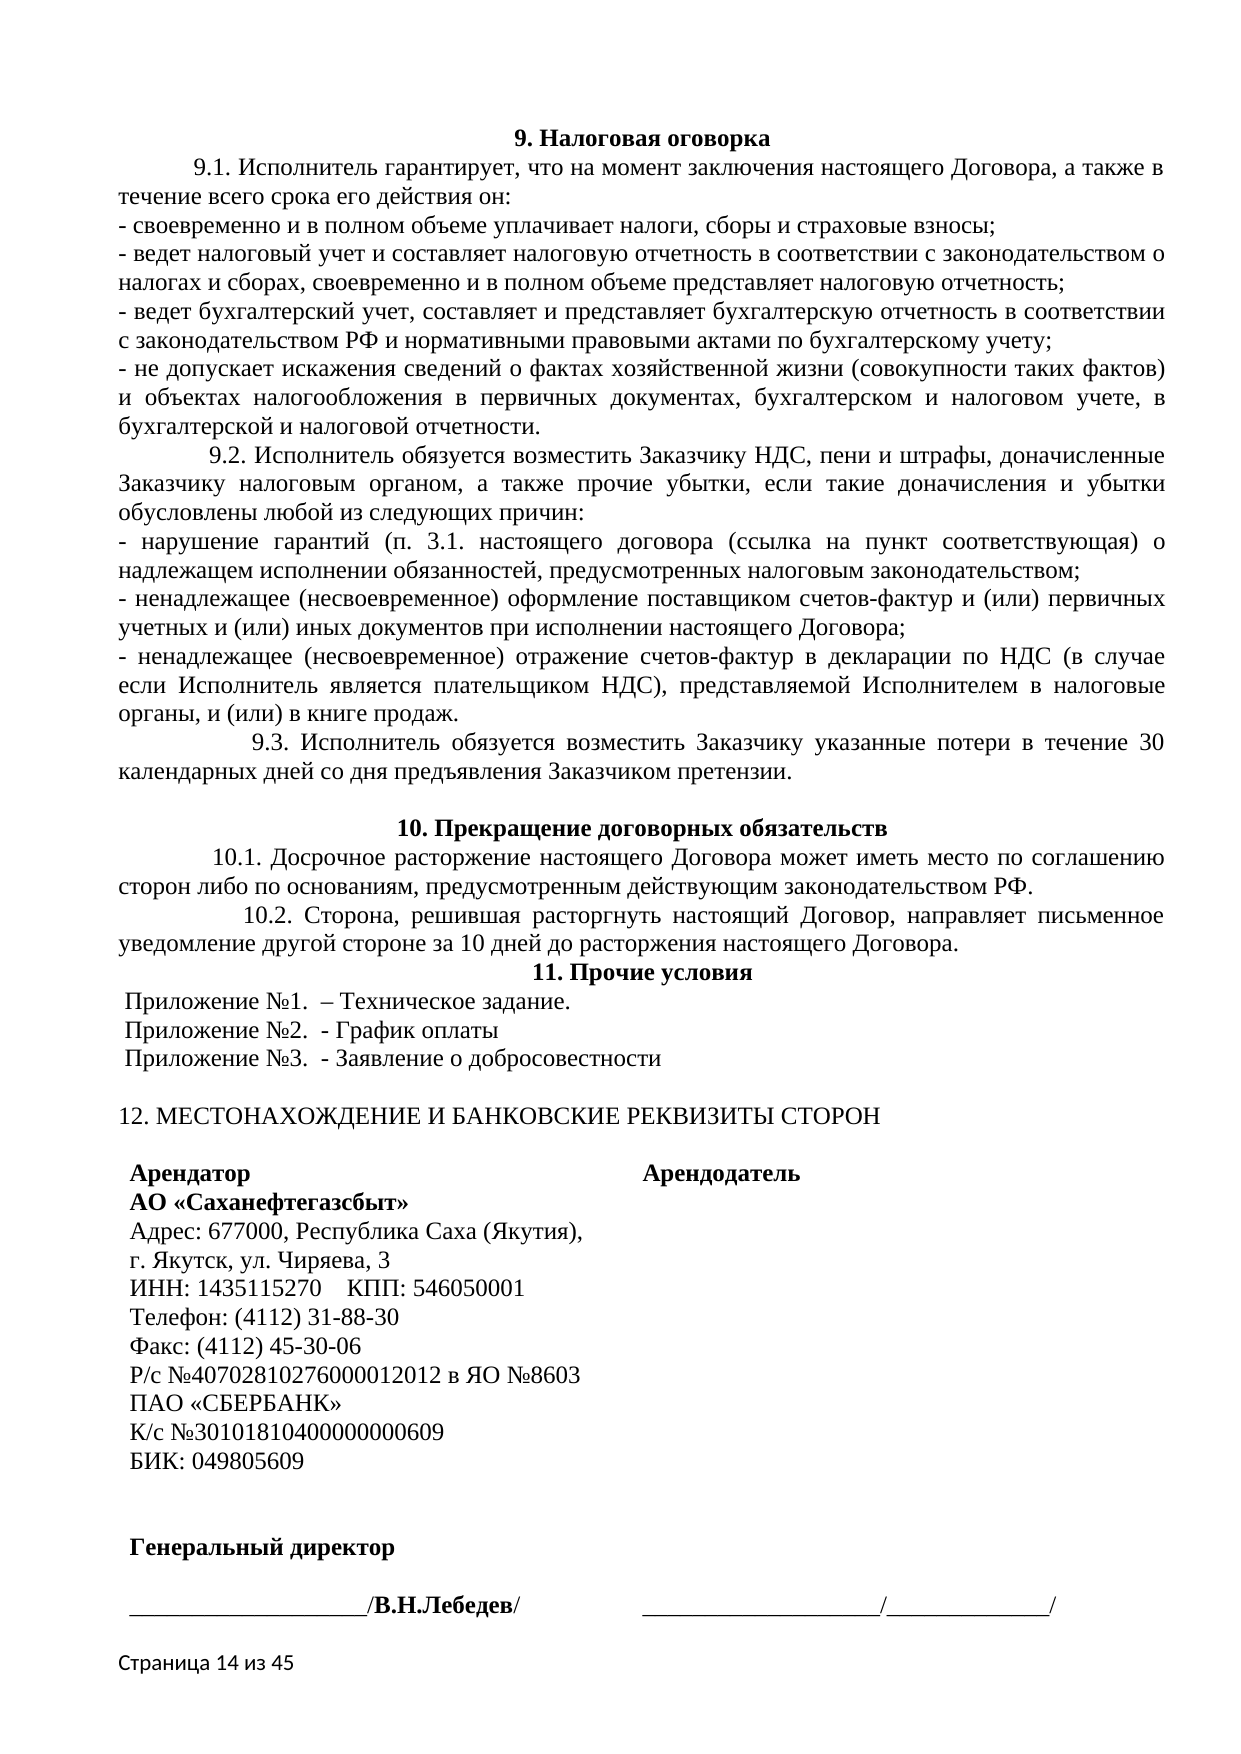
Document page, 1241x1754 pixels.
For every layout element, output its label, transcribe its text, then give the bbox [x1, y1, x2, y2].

table_cell ___________________/_____________/ [631, 1187, 1166, 1647]
text - не допускает искажения сведений о фактах хозяйственной жизни (совокупности таких фактов) и объектах налогообложения в первичных документах, бухгалтерском и налоговом учете, в бухгалтерской и налоговой отчетности. [118, 353, 1166, 440]
table_cell АО «Саханефтегазсбыт» Адрес: 677000, Республика Саха (Якутия), г. Якутск, ул. Чиряева, 3 ИНН: 1435115270 КПП: 546050001 Телефон: (4112) 31-88-30 Факс: (4112) 45-30-06 Р/с №40702810276000012012 в ЯО №8603 ПАО «СБЕРБАНК» К/с №30101810400000000609 БИК: 049805609 Генеральный директор ___________________/В.Н.Лебедев/ [118, 1187, 631, 1647]
table_header Арендодатель [631, 1159, 1166, 1187]
text 9.1. Исполнитель гарантирует, что на момент заключения настоящего Договора, а также в течение всего срока его действия он: [118, 152, 1166, 210]
text - своевременно и в полном объеме уплачивает налоги, сборы и страховые взносы; [118, 210, 1166, 238]
text - ведет бухгалтерский учет, составляет и представляет бухгалтерскую отчетность в соответствии с законодательством РФ и нормативными правовыми актами по бухгалтерскому учету; [118, 296, 1166, 353]
text Приложение №3. - Заявление о добросовестности [118, 1043, 1166, 1072]
text 9. Налоговая оговорка [118, 123, 1166, 152]
text 11. Прочие условия [118, 957, 1166, 986]
text - ненадлежащее (несвоевременное) отражение счетов-фактур в декларации по НДС (в случае если Исполнитель является плательщиком НДС), представляемой Исполнителем в налоговые органы, и (или) в книге продаж. [118, 641, 1166, 727]
text 9.2. Исполнитель обязуется возместить Заказчику НДС, пени и штрафы, доначисленные Заказчику налоговым органом, а также прочие убытки, если такие доначисления и убытки обусловлены любой из следующих причин: [118, 440, 1166, 526]
text - ведет налоговый учет и составляет налоговую отчетность в соответствии с законодательством о налогах и сборах, своевременно и в полном объеме представляет налоговую отчетность; [118, 238, 1166, 296]
text 9.3. Исполнитель обязуется возместить Заказчику указанные потери в течение 30 календарных дней со дня предъявления Заказчиком претензии. [118, 727, 1166, 785]
text Приложение №1. – Техническое задание. [118, 986, 1166, 1015]
text 10. Прекращение договорных обязательств [118, 813, 1166, 842]
text 10.1. Досрочное расторжение настоящего Договора может иметь место по соглашению сторон либо по основаниям, предусмотренным действующим законодательством РФ. [118, 842, 1166, 900]
text - ненадлежащее (несвоевременное) оформление поставщиком счетов-фактур и (или) первичных учетных и (или) иных документов при исполнении настоящего Договора; [118, 583, 1166, 641]
text Приложение №2. - График оплаты [118, 1015, 1166, 1043]
text - нарушение гарантий (п. 3.1. настоящего договора (ссылка на пункт соответствующая) о надлежащем исполнении обязанностей, предусмотренных налоговым законодательством; [118, 526, 1166, 583]
text 10.2. Сторона, решившая расторгнуть настоящий Договор, направляет письменное уведомление другой стороне за 10 дней до расторжения настоящего Договора. [118, 900, 1166, 957]
table_header Арендатор [118, 1159, 631, 1187]
text 12. МЕСТОНАХОЖДЕНИЕ И БАНКОВСКИЕ РЕКВИЗИТЫ СТОРОН [118, 1101, 1166, 1130]
